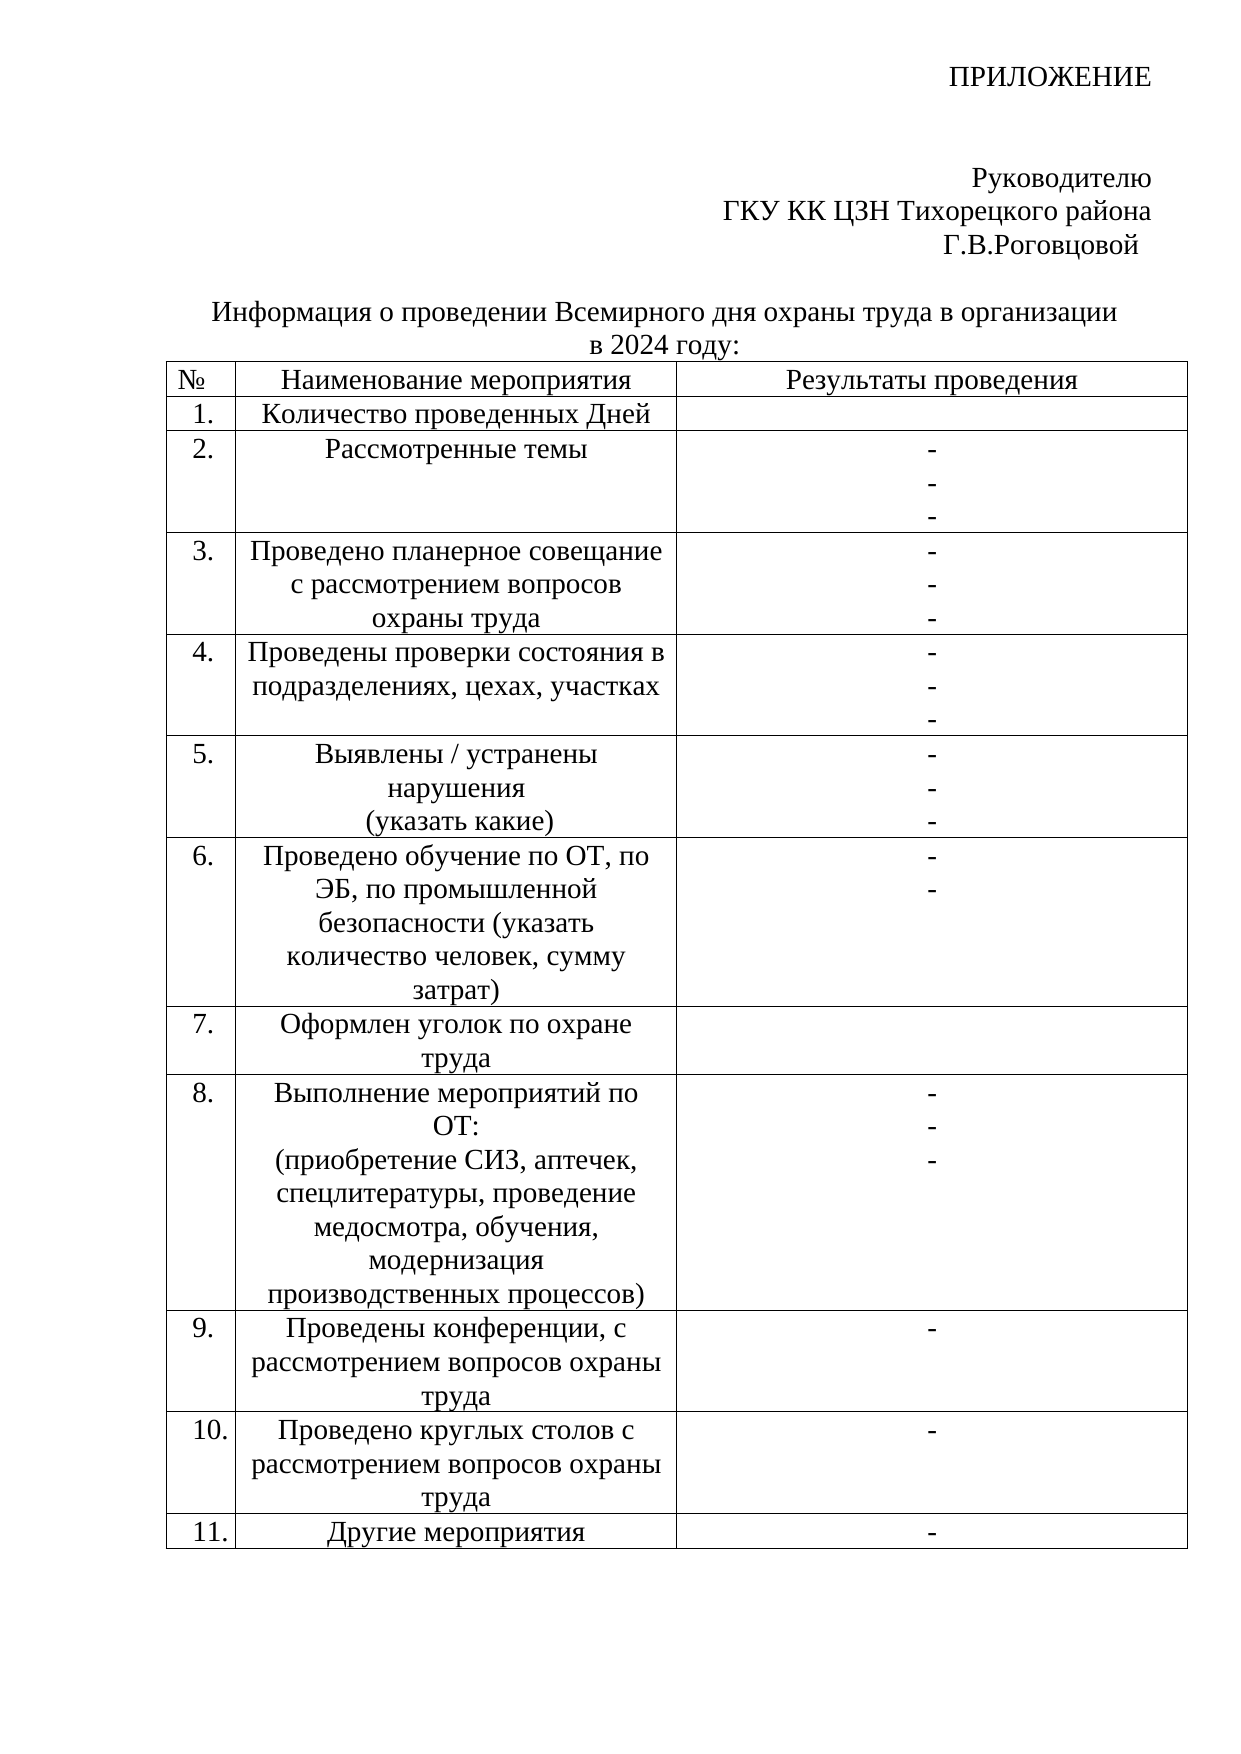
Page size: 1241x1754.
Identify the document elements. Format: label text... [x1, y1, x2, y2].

table_cell [167, 736, 235, 837]
text Информация о проведении Всемирного дня охраны труда в организации [177, 294, 1152, 327]
table_cell [167, 838, 235, 1006]
table_cell [167, 1075, 235, 1309]
text Г.В.Роговцовой [177, 227, 1152, 260]
table_cell - - [677, 838, 1187, 1006]
table_cell - - - [677, 431, 1187, 532]
table_cell Выполнение мероприятий по ОТ: (приобретение СИЗ, аптечек, спецлитературы, проведение медосмотра, обучения, модернизация производственных процессов) [236, 1075, 676, 1309]
table_cell Проведено круглых столов с рассмотрением вопросов охраны труда [236, 1412, 676, 1513]
table_cell Проведены конференции, с рассмотрением вопросов охраны труда [236, 1311, 676, 1411]
table_cell [167, 635, 235, 735]
text ПРИЛОЖЕНИЕ [177, 59, 1152, 93]
table_cell Выявлены / устранены нарушения (указать какие) [236, 736, 676, 837]
table_cell [677, 1007, 1187, 1074]
table_cell Проведено планерное совещание с рассмотрением вопросов охраны труда [236, 533, 676, 633]
table_cell [167, 1311, 235, 1411]
table_cell [167, 397, 235, 430]
table_cell - - - [677, 1075, 1187, 1309]
table_cell Рассмотренные темы [236, 431, 676, 532]
table_cell - [677, 1311, 1187, 1411]
table_cell Проведено обучение по ОТ, по ЭБ, по промышленной безопасности (указать количество человек, сумму затрат) [236, 838, 676, 1006]
text Руководителю [177, 160, 1152, 193]
table_cell - [677, 1412, 1187, 1513]
table_cell [167, 533, 235, 633]
table_cell - - - [677, 736, 1187, 837]
table_header Наименование мероприятия [236, 362, 676, 396]
table_cell [677, 397, 1187, 430]
table_cell - [677, 1514, 1187, 1547]
text ГКУ КК ЦЗН Тихорецкого района [177, 193, 1152, 227]
table_header Результаты проведения [677, 362, 1187, 396]
table_cell - - - [677, 635, 1187, 735]
table_cell [167, 1412, 235, 1513]
table_cell Оформлен уголок по охране труда [236, 1007, 676, 1074]
table_header № [167, 362, 235, 396]
text в 2024 году: [177, 327, 1152, 361]
table_cell [167, 1514, 235, 1547]
table_cell - - - [677, 533, 1187, 633]
table_cell [167, 431, 235, 532]
table_cell Количество проведенных Дней [236, 397, 676, 430]
table_cell Другие мероприятия [236, 1514, 676, 1547]
table_cell Проведены проверки состояния в подразделениях, цехах, участках [236, 635, 676, 735]
table_cell [167, 1007, 235, 1074]
